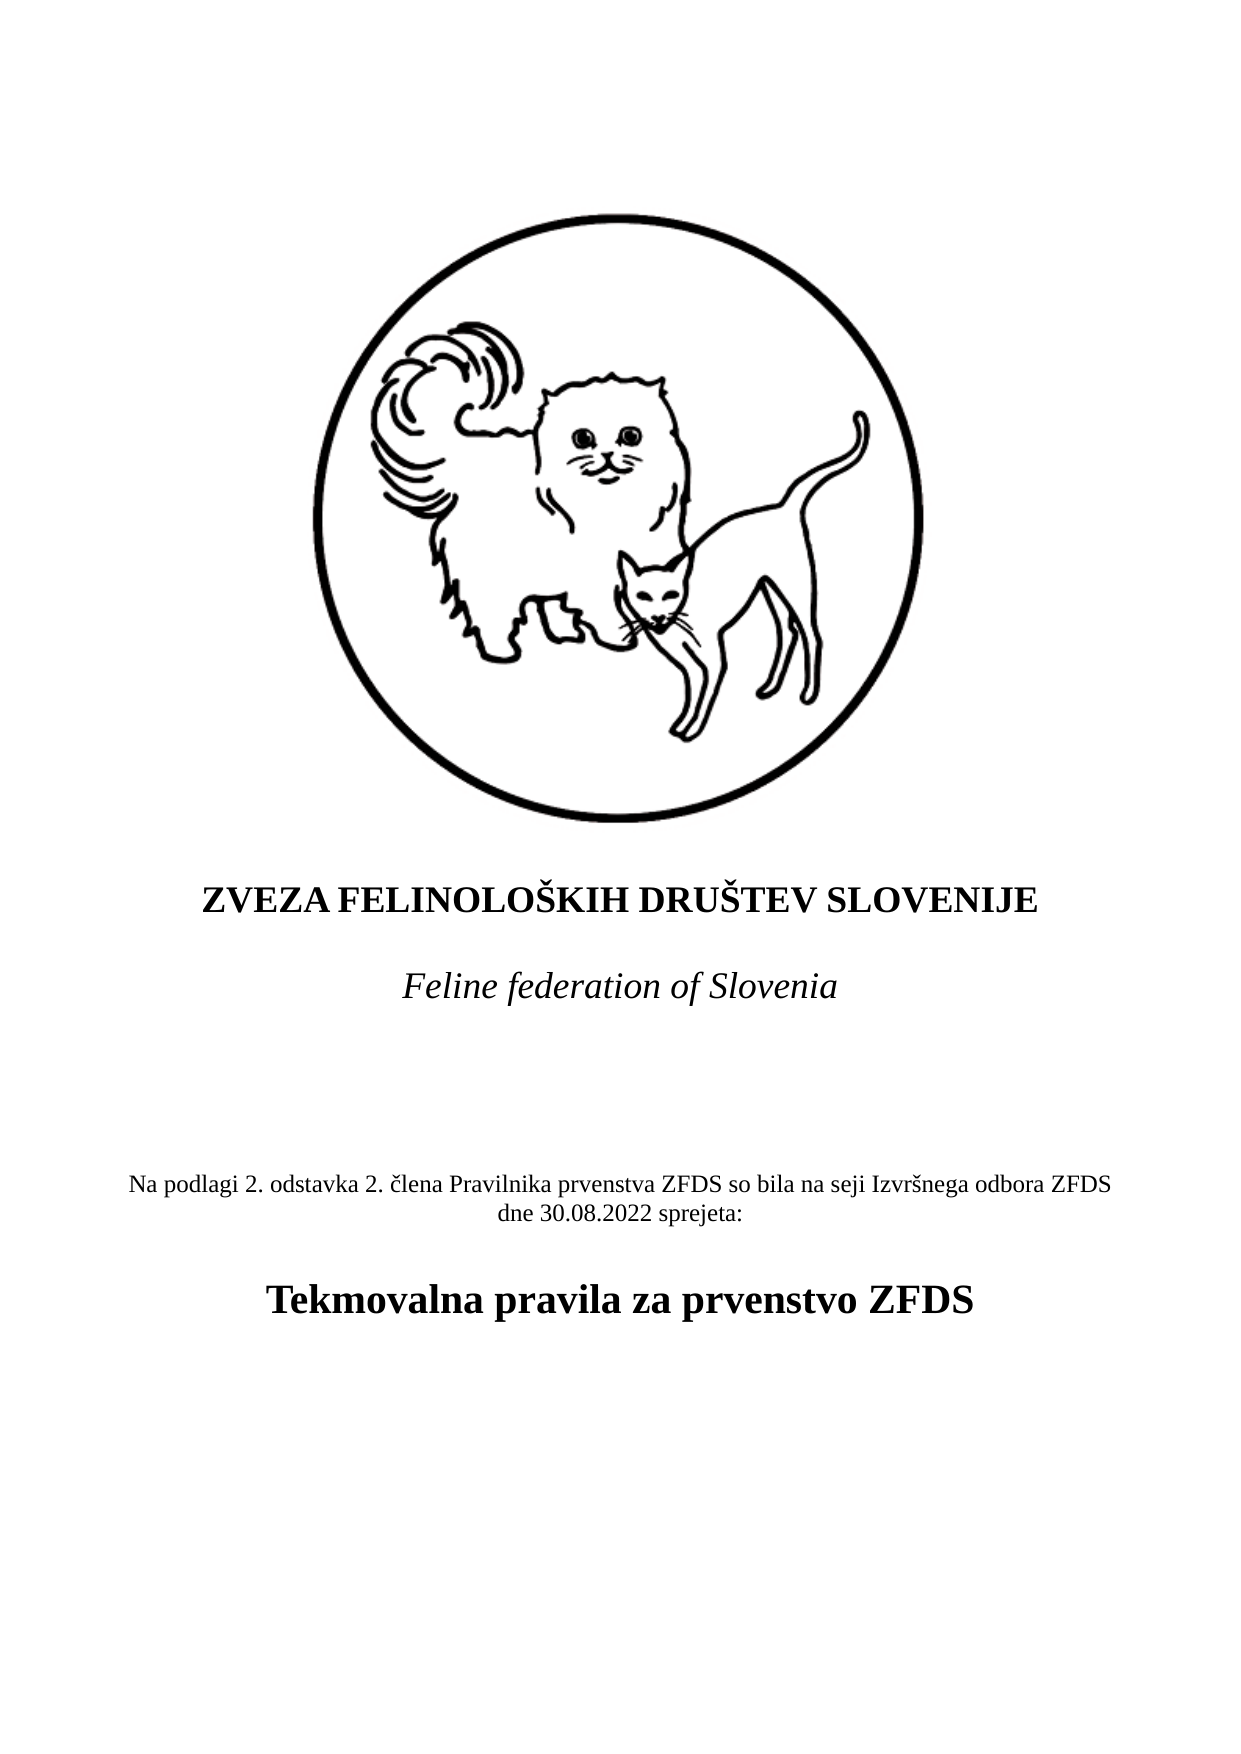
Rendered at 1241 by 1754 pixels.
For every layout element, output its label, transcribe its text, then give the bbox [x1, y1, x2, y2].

text Na podlagi 2. odstavka 2. člena Pravilnika prvenstva ZFDS so bila na seji Izvršnega odbora ZFDS dne 30.08.2022 sprejeta: [118, 1169, 1122, 1227]
text Feline federation of Slovenia [118, 963, 1122, 1007]
text Tekmovalna pravila za prvenstvo ZFDS [118, 1275, 1122, 1323]
text ZVEZA FELINOLOŠKIH DRUŠTEV SLOVENIJE [118, 877, 1122, 920]
picture [307, 206, 933, 834]
